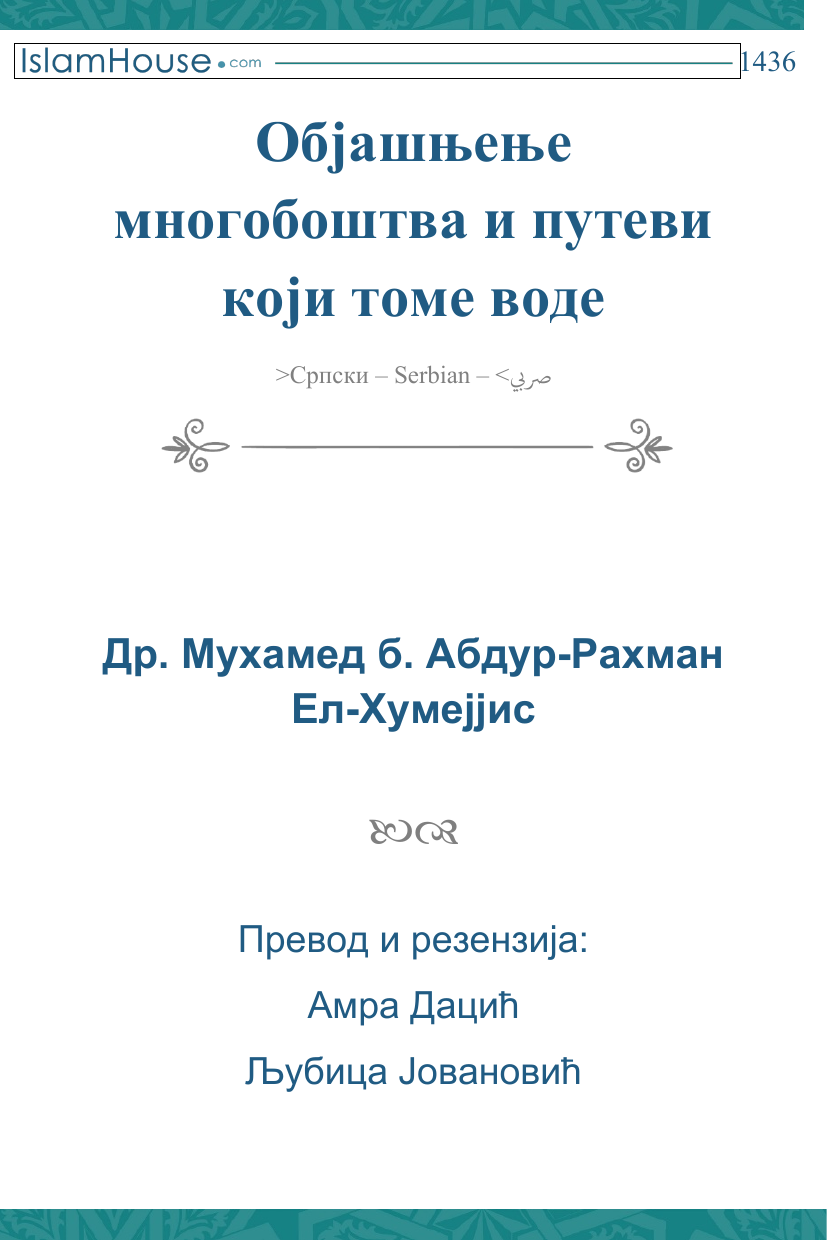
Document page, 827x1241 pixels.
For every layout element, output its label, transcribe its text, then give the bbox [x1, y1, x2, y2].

picture [0, 1209, 827, 1240]
text Превод и резензија: [89, 917, 738, 960]
picture [0, 0, 804, 30]
text Љубица Јовановић [89, 1049, 738, 1093]
text Објашњење многобоштва и путеви који томе воде [89, 107, 738, 329]
picture [15, 44, 740, 78]
text Амра Дацић [89, 983, 738, 1026]
text >Српски – Serbian – <صربي [89, 355, 738, 397]
text Др. Мухамед б. Абдур-Рахман Ел-Хумејјис [89, 629, 738, 732]
